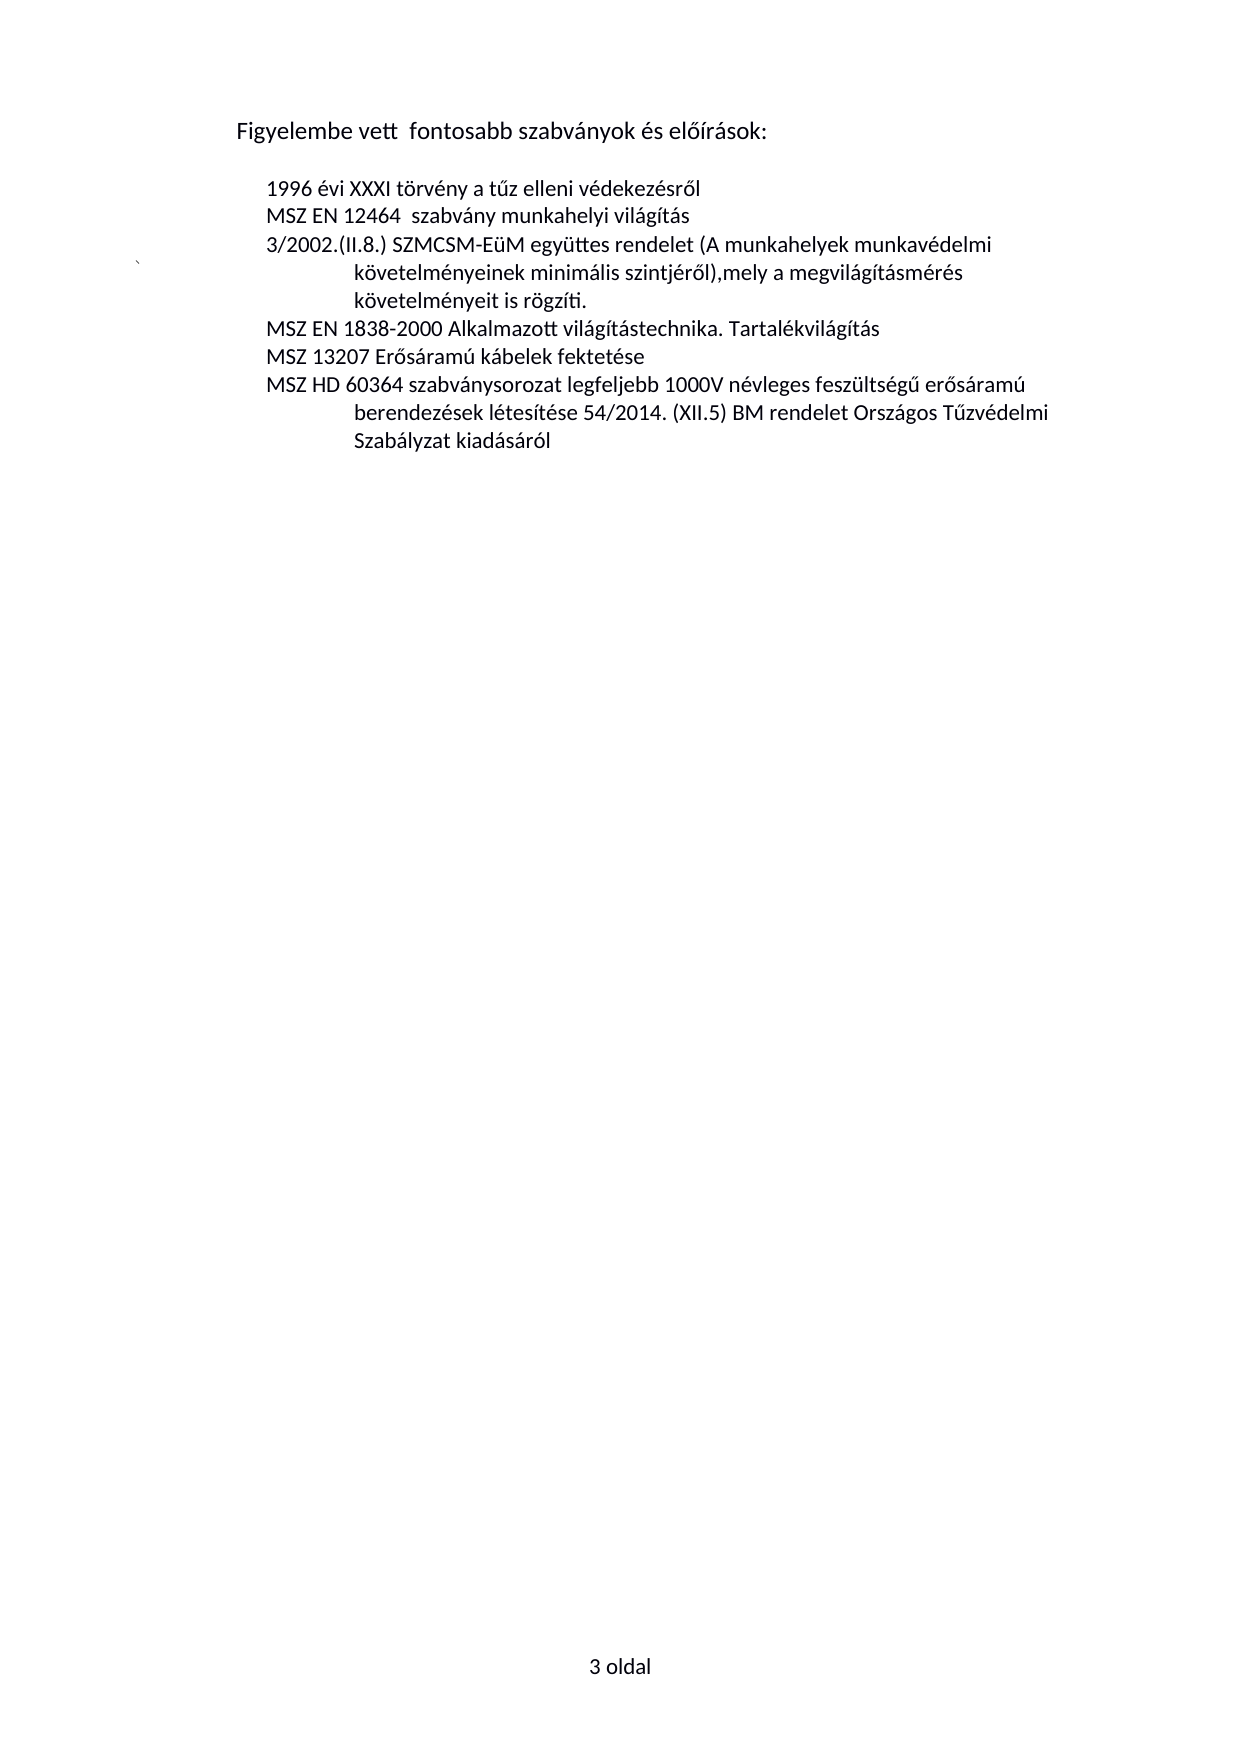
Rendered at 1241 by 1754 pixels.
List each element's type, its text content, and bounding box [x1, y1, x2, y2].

text MSZ 13207 Erősáramú kábelek fektetése [266, 342, 1092, 370]
text Figyelembe vett fontosabb szabványok és előírások: [236, 115, 974, 146]
text 3/2002.(II.8.) SZMCSM-EüM együttes rendelet (A munkahelyek munkavédelmi követelményeinek minimális szintjéről),mely a megvilágításmérés követelményeit is rögzíti. [266, 230, 1092, 314]
text MSZ EN 1838-2000 Alkalmazott világítástechnika. Tartalékvilágítás [266, 314, 1092, 342]
text MSZ HD 60364 szabványsorozat legfeljebb 1000V névleges feszültségű erősáramú berendezések létesítése 54/2014. (XII.5) BM rendelet Országos Tűzvédelmi Szabályzat kiadásáról [266, 370, 1092, 454]
text MSZ EN 12464 szabvány munkahelyi világítás [266, 202, 1092, 230]
text 1996 évi XXXI törvény a tűz elleni védekezésről [266, 174, 1092, 202]
